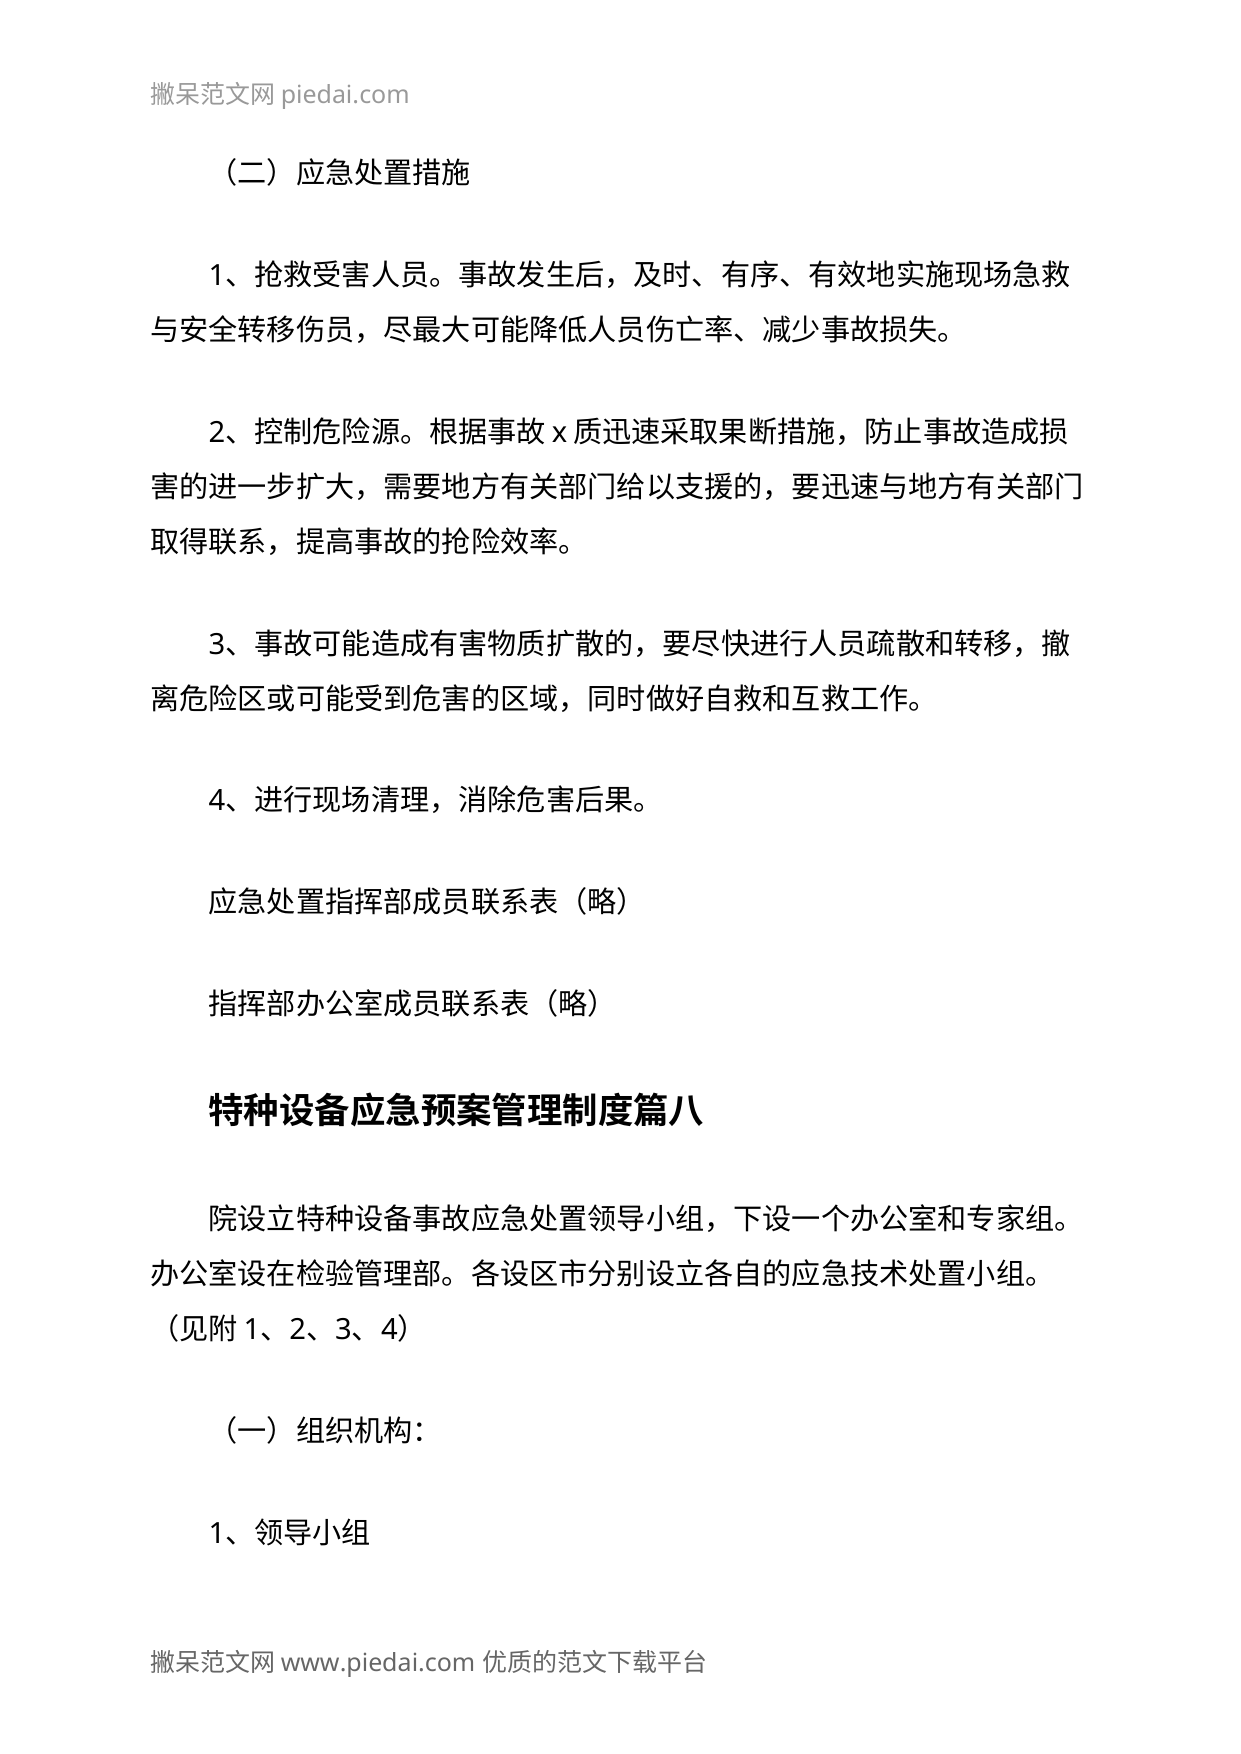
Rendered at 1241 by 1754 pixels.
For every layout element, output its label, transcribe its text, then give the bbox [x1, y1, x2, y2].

text （一）组织机构： [150, 1408, 1090, 1450]
text 院设立特种设备事故应急处置领导小组，下设一个办公室和专家组。办公室设在检验管理部。各设区市分别设立各自的应急技术处置小组。（见附1、2、3、4） [150, 1196, 1090, 1348]
text 4、进行现场清理，消除危害后果。 [150, 777, 1090, 819]
text 3、事故可能造成有害物质扩散的，要尽快进行人员疏散和转移，撤离危险区或可能受到危害的区域，同时做好自救和互救工作。 [150, 620, 1090, 717]
text 特种设备应急预案管理制度篇八 [150, 1082, 1090, 1134]
text 指挥部办公室成员联系表（略） [150, 981, 1090, 1023]
text （二）应急处置措施 [150, 150, 1090, 192]
text 1、抢救受害人员。事故发生后，及时、有序、有效地实施现场急救与安全转移伤员，尽最大可能降低人员伤亡率、减少事故损失。 [150, 252, 1090, 349]
text 1、领导小组 [150, 1509, 1090, 1552]
text 应急处置指挥部成员联系表（略） [150, 879, 1090, 921]
text 2、控制危险源。根据事故x质迅速采取果断措施，防止事故造成损害的进一步扩大，需要地方有关部门给以支援的，要迅速与地方有关部门取得联系，提高事故的抢险效率。 [150, 408, 1090, 561]
